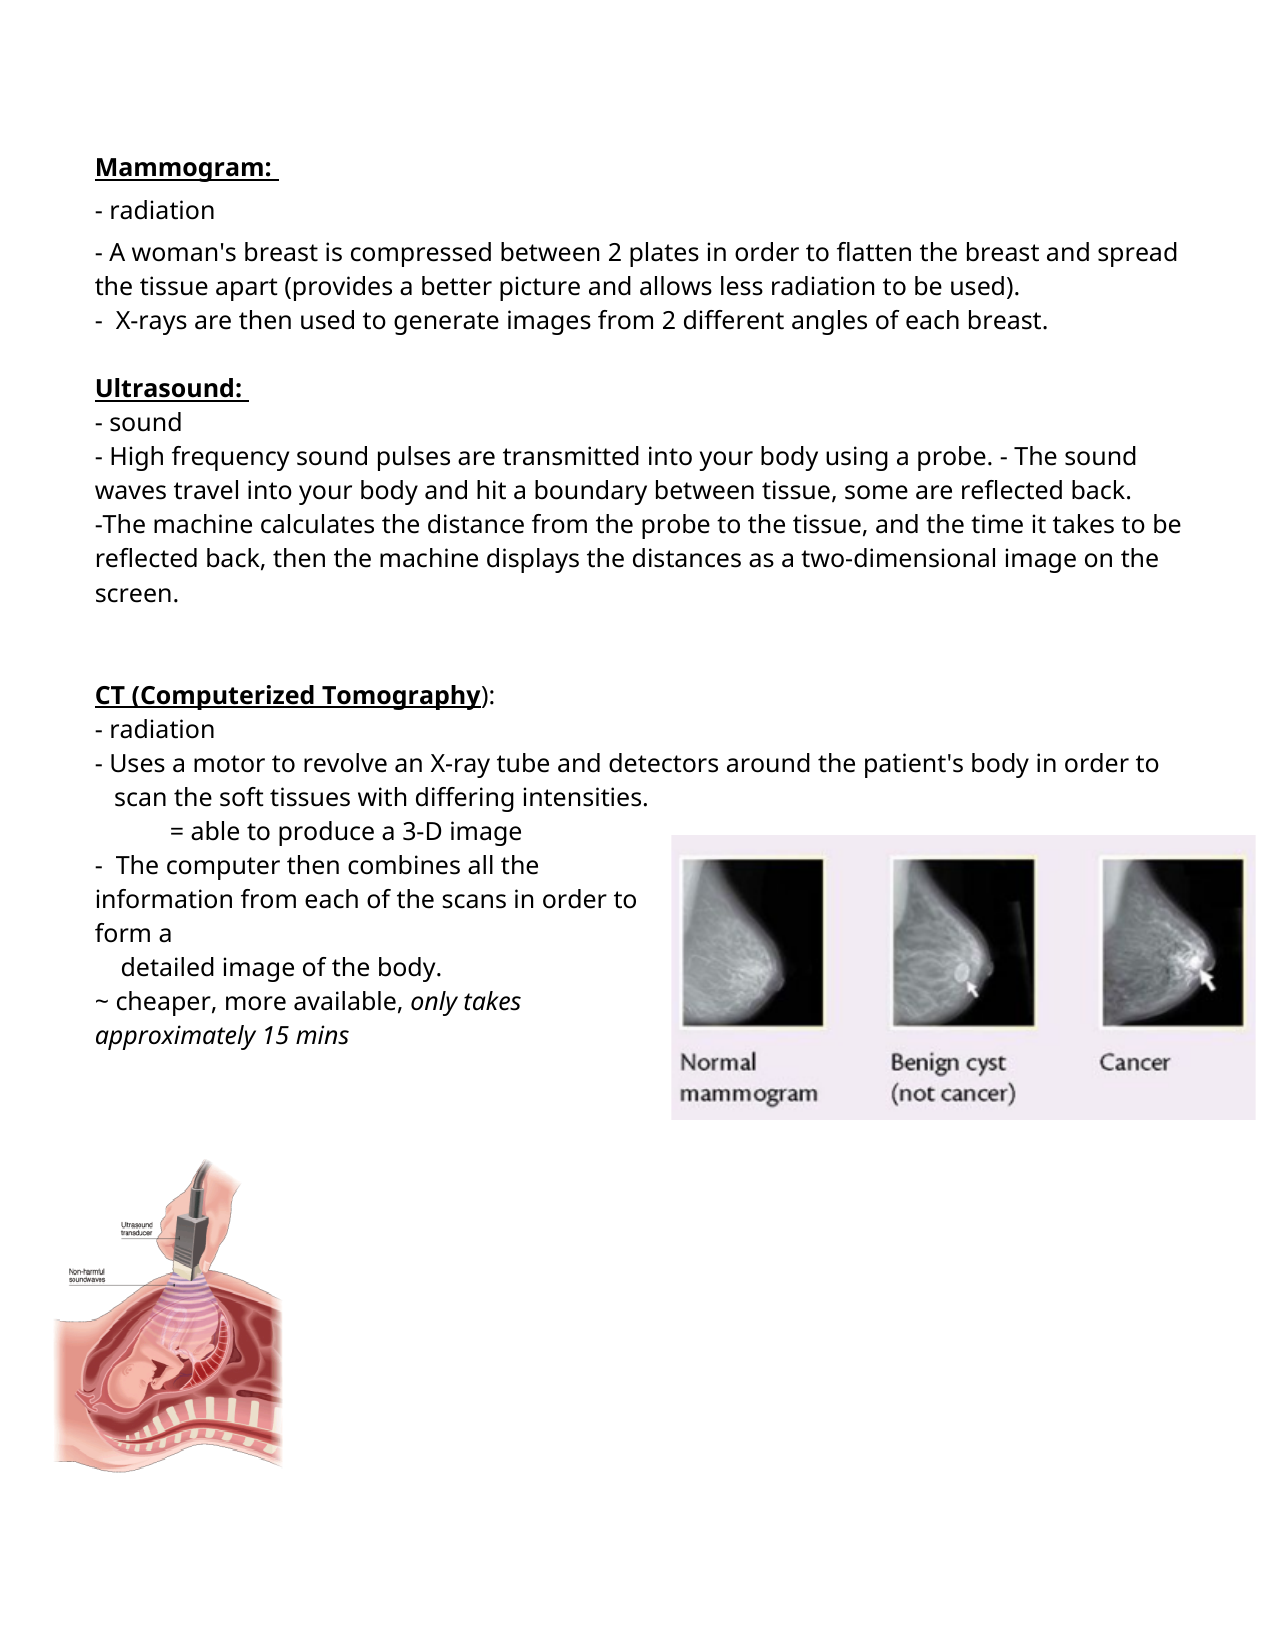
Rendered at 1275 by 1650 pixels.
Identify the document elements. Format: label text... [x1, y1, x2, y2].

picture [671, 835, 1256, 1120]
text -The machine calculates the distance from the probe to the tissue, and the time it takes to be reflected back, then the machine displays the distances as a two-dimensional image on the screen. [94, 507, 1204, 609]
text detailed image of the body. [94, 950, 671, 984]
picture [47, 1159, 285, 1478]
text Mammogram: [94, 150, 1204, 184]
text - A woman's breast is compressed between 2 plates in order to flatten the breast and spread the tissue apart (provides a better picture and allows less radiation to be used). [94, 234, 1204, 303]
text ~ cheaper, more available, only takes approximately 15 mins [94, 984, 671, 1052]
text CT (Computerized Tomography): [94, 677, 1204, 711]
text Ultrasound: [94, 371, 1204, 405]
text - radiation [94, 711, 1204, 746]
text - Uses a motor to revolve an X-ray tube and detectors around the patient's body in order to [94, 746, 1204, 779]
text - radiation [94, 192, 1204, 226]
text - X-rays are then used to generate images from 2 different angles of each breast. [94, 303, 1204, 337]
text scan the soft tissues with differing intensities. [94, 779, 1204, 814]
text - The computer then combines all the information from each of the scans in order to form a [94, 848, 671, 950]
text - sound [94, 405, 1204, 439]
text - High frequency sound pulses are transmitted into your body using a probe. - The sound waves travel into your body and hit a boundary between tissue, some are reflected back. [94, 439, 1204, 507]
text = able to produce a 3-D image [94, 814, 1204, 848]
